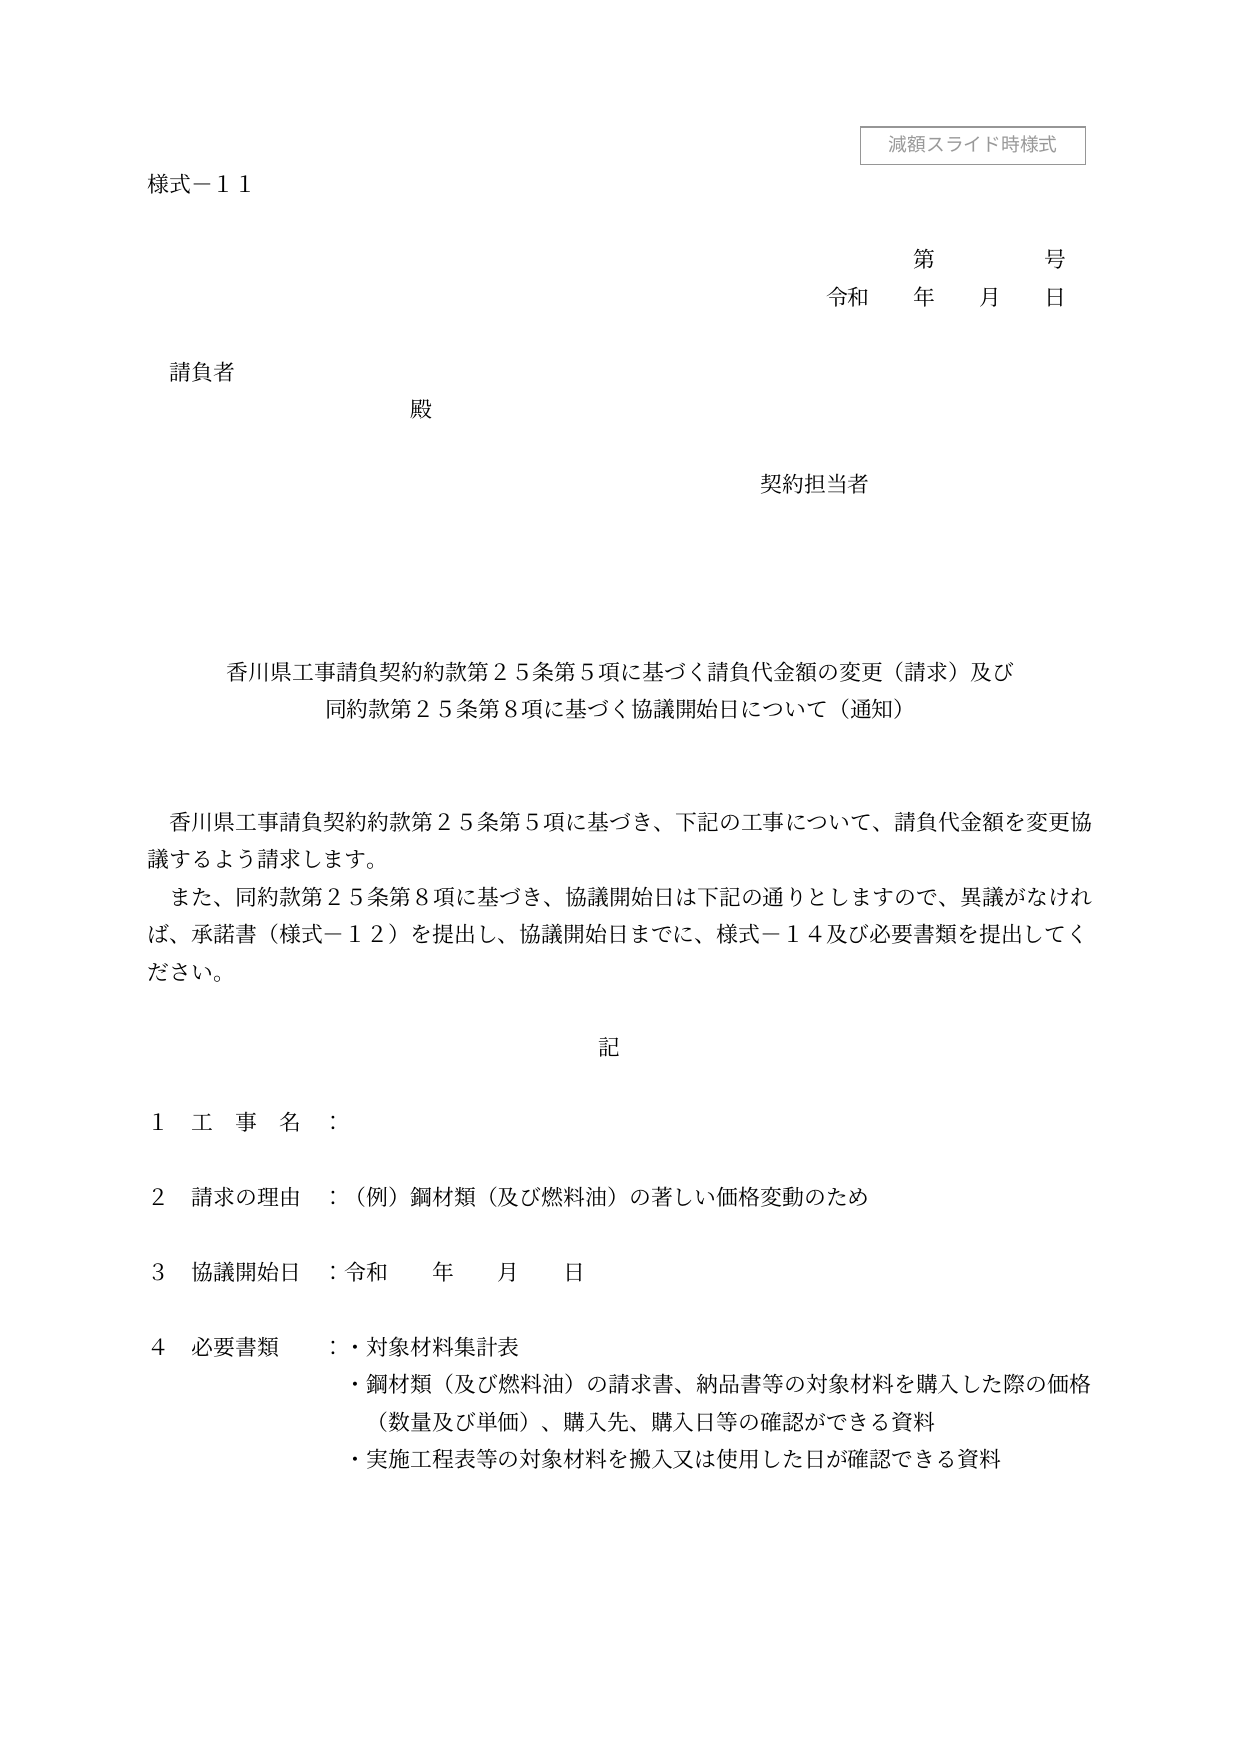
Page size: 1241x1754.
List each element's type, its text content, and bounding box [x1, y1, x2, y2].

text 殿 [169, 389, 1092, 427]
text 第 号 [826, 239, 1092, 277]
text ４ 必要書類 ：・対象材料集計表 [148, 1327, 1092, 1364]
text 香川県工事請負契約約款第２５条第５項に基づく請負代金額の変更（請求）及び [148, 652, 1092, 689]
text 契約担当者 [760, 464, 1093, 502]
text ・鋼材類（及び燃料油）の請求書、納品書等の対象材料を購入した際の価格（数量及び単価）、購入先、購入日等の確認ができる資料 [344, 1364, 1092, 1439]
text 香川県工事請負契約約款第２５条第５項に基づき、下記の工事について、請負代金額を変更協議するよう請求します。 [148, 802, 1092, 877]
text ３ 協議開始日 ：令和 年 月 日 [148, 1252, 1092, 1289]
text 同約款第２５条第８項に基づく協議開始日について（通知） [148, 689, 1092, 727]
text 様式－１１ [148, 164, 1092, 202]
text 令和 年 月 日 [826, 277, 1092, 314]
text また、同約款第２５条第８項に基づき、協議開始日は下記の通りとしますので、異議がなければ、承諾書（様式－１２）を提出し、協議開始日までに、様式－１４及び必要書類を提出してください。 [148, 877, 1092, 989]
text １ 工 事 名 ： [148, 1102, 1071, 1139]
text ・実施工程表等の対象材料を搬入又は使用した日が確認できる資料 [344, 1439, 1092, 1477]
text 請負者 [169, 352, 1092, 389]
text ２ 請求の理由 ：（例）鋼材類（及び燃料油）の著しい価格変動のため [148, 1177, 1092, 1214]
text 記 [148, 1027, 1071, 1064]
